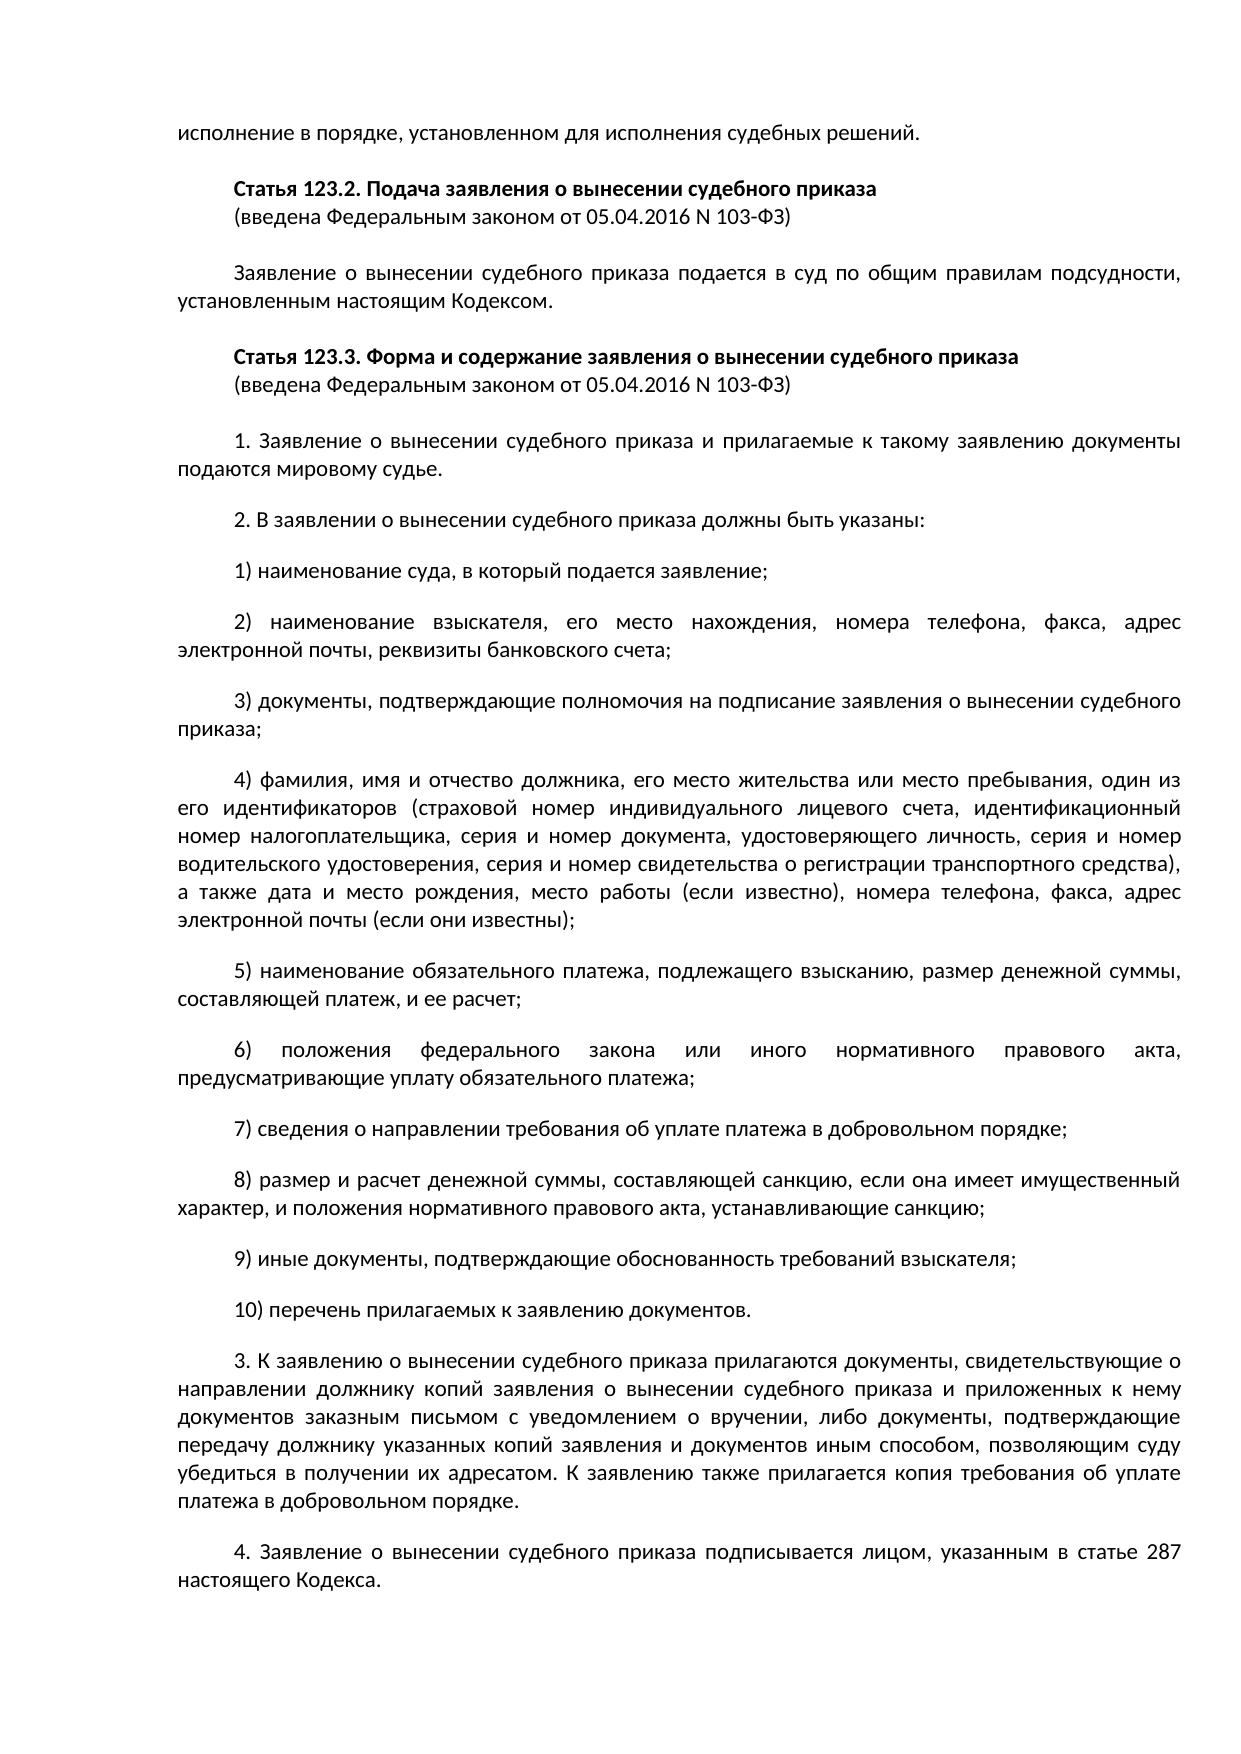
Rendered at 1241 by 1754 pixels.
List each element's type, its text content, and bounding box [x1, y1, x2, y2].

text Заявление о вынесении судебного приказа подается в суд по общим правилам подсудности, установленным настоящим Кодексом. [177, 258, 1181, 314]
text 8) размер и расчет денежной суммы, составляющей санкцию, если она имеет имущественный характер, и положения нормативного правового акта, устанавливающие санкцию; [177, 1165, 1181, 1221]
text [177, 118, 1181, 146]
text 6) положения федерального закона или иного нормативного правового акта, предусматривающие уплату обязательного платежа; [177, 1035, 1181, 1091]
text 2. В заявлении о вынесении судебного приказа должны быть указаны: [177, 505, 1181, 533]
text 4) фамилия, имя и отчество должника, его место жительства или место пребывания, один из его идентификаторов (страховой номер индивидуального лицевого счета, идентификационный номер налогоплательщика, серия и номер документа, удостоверяющего личность, серия и номер водительского удостоверения, серия и номер свидетельства о регистрации транспортного средства), а также дата и место рождения, место работы (если известно), номера телефона, факса, адрес электронной почты (если они известны); [177, 765, 1181, 933]
title Статья 123.2. Подача заявления о вынесении судебного приказа [177, 174, 1181, 202]
text 10) перечень прилагаемых к заявлению документов. [177, 1295, 1181, 1323]
text 9) иные документы, подтверждающие обоснованность требований взыскателя; [177, 1244, 1181, 1272]
title Статья 123.3. Форма и содержание заявления о вынесении судебного приказа [177, 342, 1181, 370]
text 5) наименование обязательного платежа, подлежащего взысканию, размер денежной суммы, составляющей платеж, и ее расчет; [177, 956, 1181, 1012]
text 2) наименование взыскателя, его место нахождения, номера телефона, факса, адрес электронной почты, реквизиты банковского счета; [177, 607, 1181, 663]
text 4. Заявление о вынесении судебного приказа подписывается лицом, указанным в статье 287 настоящего Кодекса. [177, 1537, 1181, 1593]
text 1) наименование суда, в который подается заявление; [177, 556, 1181, 584]
text 7) сведения о направлении требования об уплате платежа в добровольном порядке; [177, 1114, 1181, 1142]
text (введена Федеральным законом от 05.04.2016 N 103-ФЗ) [177, 370, 1181, 398]
text 1. Заявление о вынесении судебного приказа и прилагаемые к такому заявлению документы подаются мировому судье. [177, 426, 1181, 482]
text 3) документы, подтверждающие полномочия на подписание заявления о вынесении судебного приказа; [177, 686, 1181, 742]
text (введена Федеральным законом от 05.04.2016 N 103-ФЗ) [177, 202, 1181, 230]
text 3. К заявлению о вынесении судебного приказа прилагаются документы, свидетельствующие о направлении должнику копий заявления о вынесении судебного приказа и приложенных к нему документов заказным письмом с уведомлением о вручении, либо документы, подтверждающие передачу должнику указанных копий заявления и документов иным способом, позволяющим суду убедиться в получении их адресатом. К заявлению также прилагается копия требования об уплате платежа в добровольном порядке. [177, 1346, 1181, 1514]
